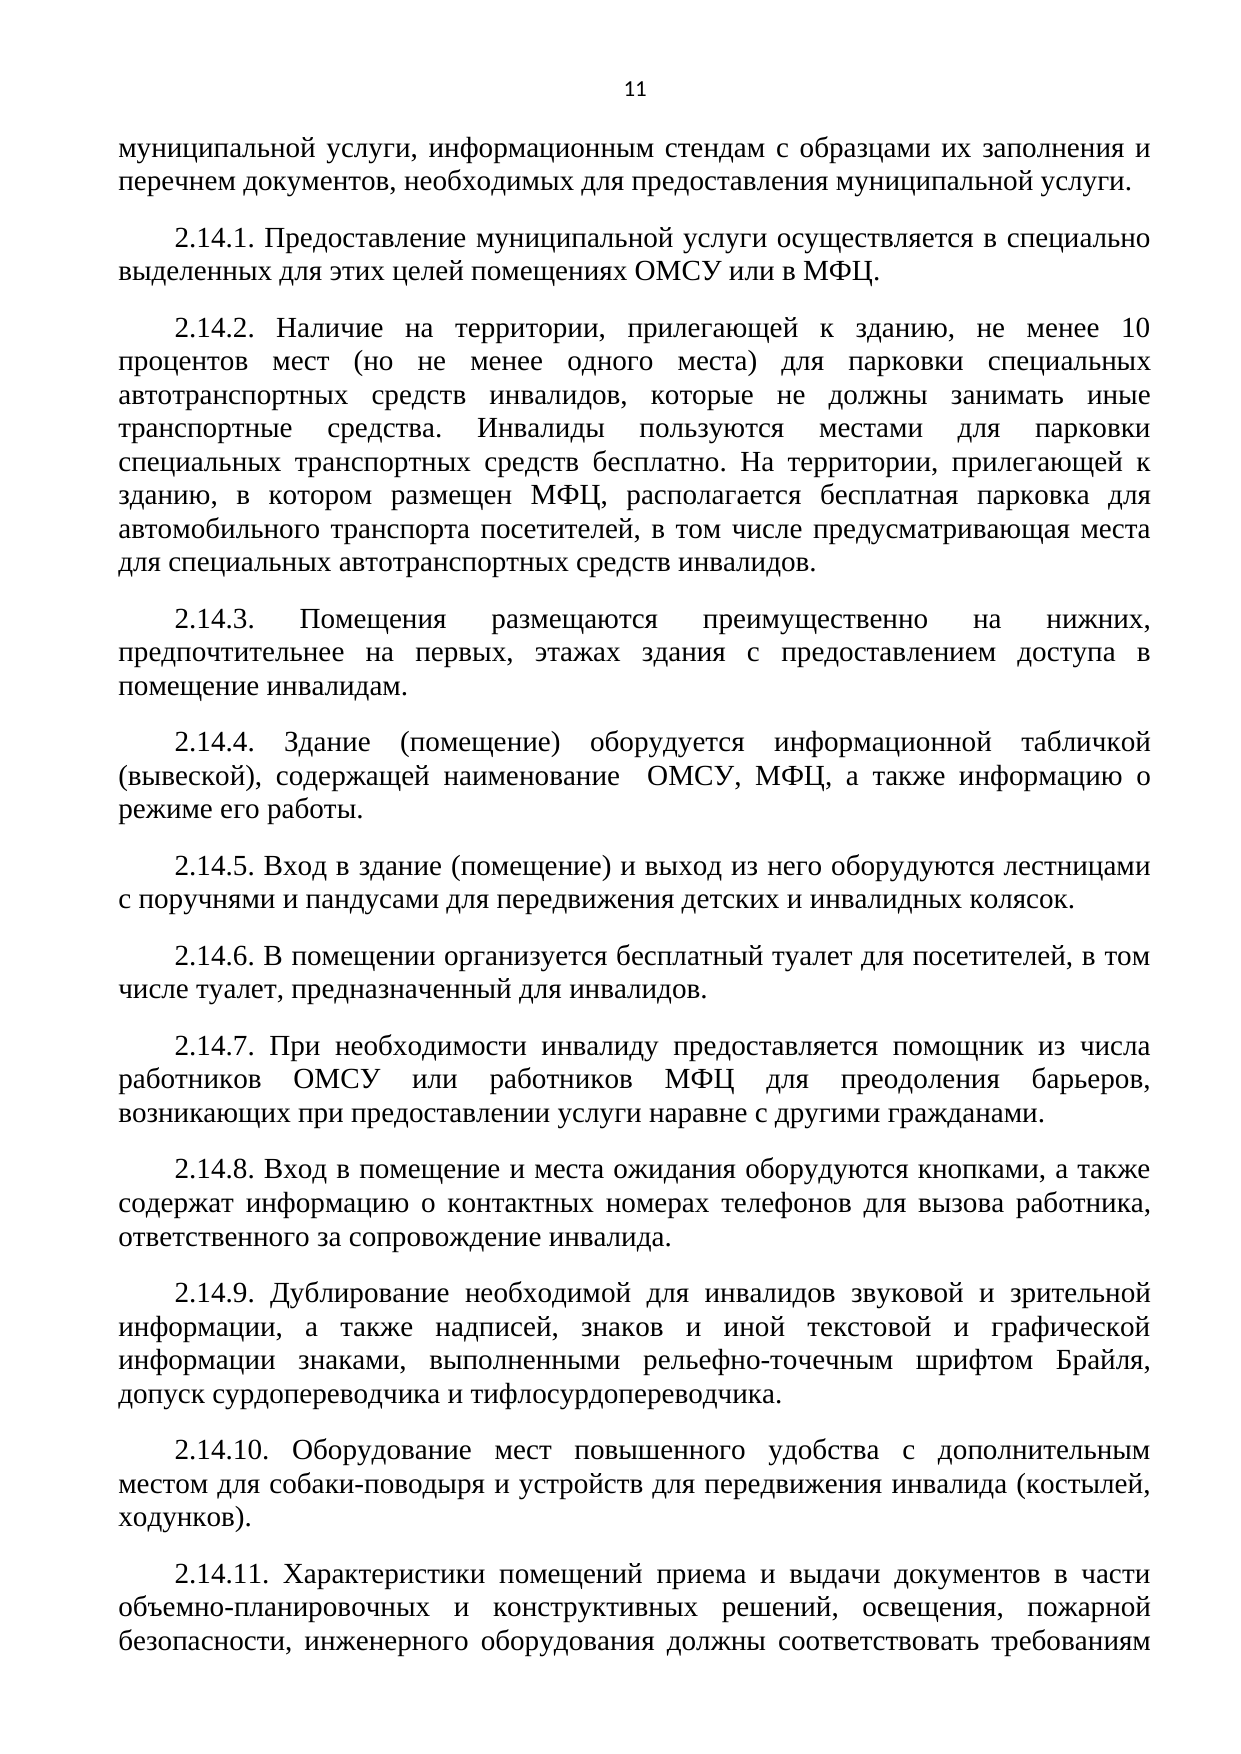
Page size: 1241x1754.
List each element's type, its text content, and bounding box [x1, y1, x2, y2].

text 2.14.7. При необходимости инвалиду предоставляется помощник из числа работников ОМСУ или работников МФЦ для преодоления барьеров, возникающих при предоставлении услуги наравне с другими гражданами. [118, 1028, 1152, 1129]
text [118, 130, 1152, 197]
text 2.14.1. Предоставление муниципальной услуги осуществляется в специально выделенных для этих целей помещениях ОМСУ или в МФЦ. [118, 220, 1152, 287]
text 2.14.8. Вход в помещение и места ожидания оборудуются кнопками, а также содержат информацию о контактных номерах телефонов для вызова работника, ответственного за сопровождение инвалида. [118, 1152, 1152, 1252]
text 2.14.10. Оборудование мест повышенного удобства с дополнительным местом для собаки-поводыря и устройств для передвижения инвалида (костылей, ходунков). [118, 1432, 1152, 1533]
text 2.14.3. Помещения размещаются преимущественно на нижних, предпочтительнее на первых, этажах здания с предоставлением доступа в помещение инвалидам. [118, 601, 1152, 702]
text 2.14.4. Здание (помещение) оборудуется информационной табличкой (вывеской), содержащей наименование ОМСУ, МФЦ, а также информацию о режиме его работы. [118, 724, 1152, 825]
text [118, 1556, 1152, 1656]
text 2.14.5. Вход в здание (помещение) и выход из него оборудуются лестницами с поручнями и пандусами для передвижения детских и инвалидных колясок. [118, 848, 1152, 915]
text 2.14.9. Дублирование необходимой для инвалидов звуковой и зрительной информации, а также надписей, знаков и иной текстовой и графической информации знаками, выполненными рельефно-точечным шрифтом Брайля, допуск сурдопереводчика и тифлосурдопереводчика. [118, 1275, 1152, 1409]
text 2.14.6. В помещении организуется бесплатный туалет для посетителей, в том числе туалет, предназначенный для инвалидов. [118, 938, 1152, 1005]
text 2.14.2. Наличие на территории, прилегающей к зданию, не менее 10 процентов мест (но не менее одного места) для парковки специальных автотранспортных средств инвалидов, которые не должны занимать иные транспортные средства. Инвалиды пользуются местами для парковки специальных транспортных средств бесплатно. На территории, прилегающей к зданию, в котором размещен МФЦ, располагается бесплатная парковка для автомобильного транспорта посетителей, в том числе предусматривающая места для специальных автотранспортных средств инвалидов. [118, 310, 1152, 578]
